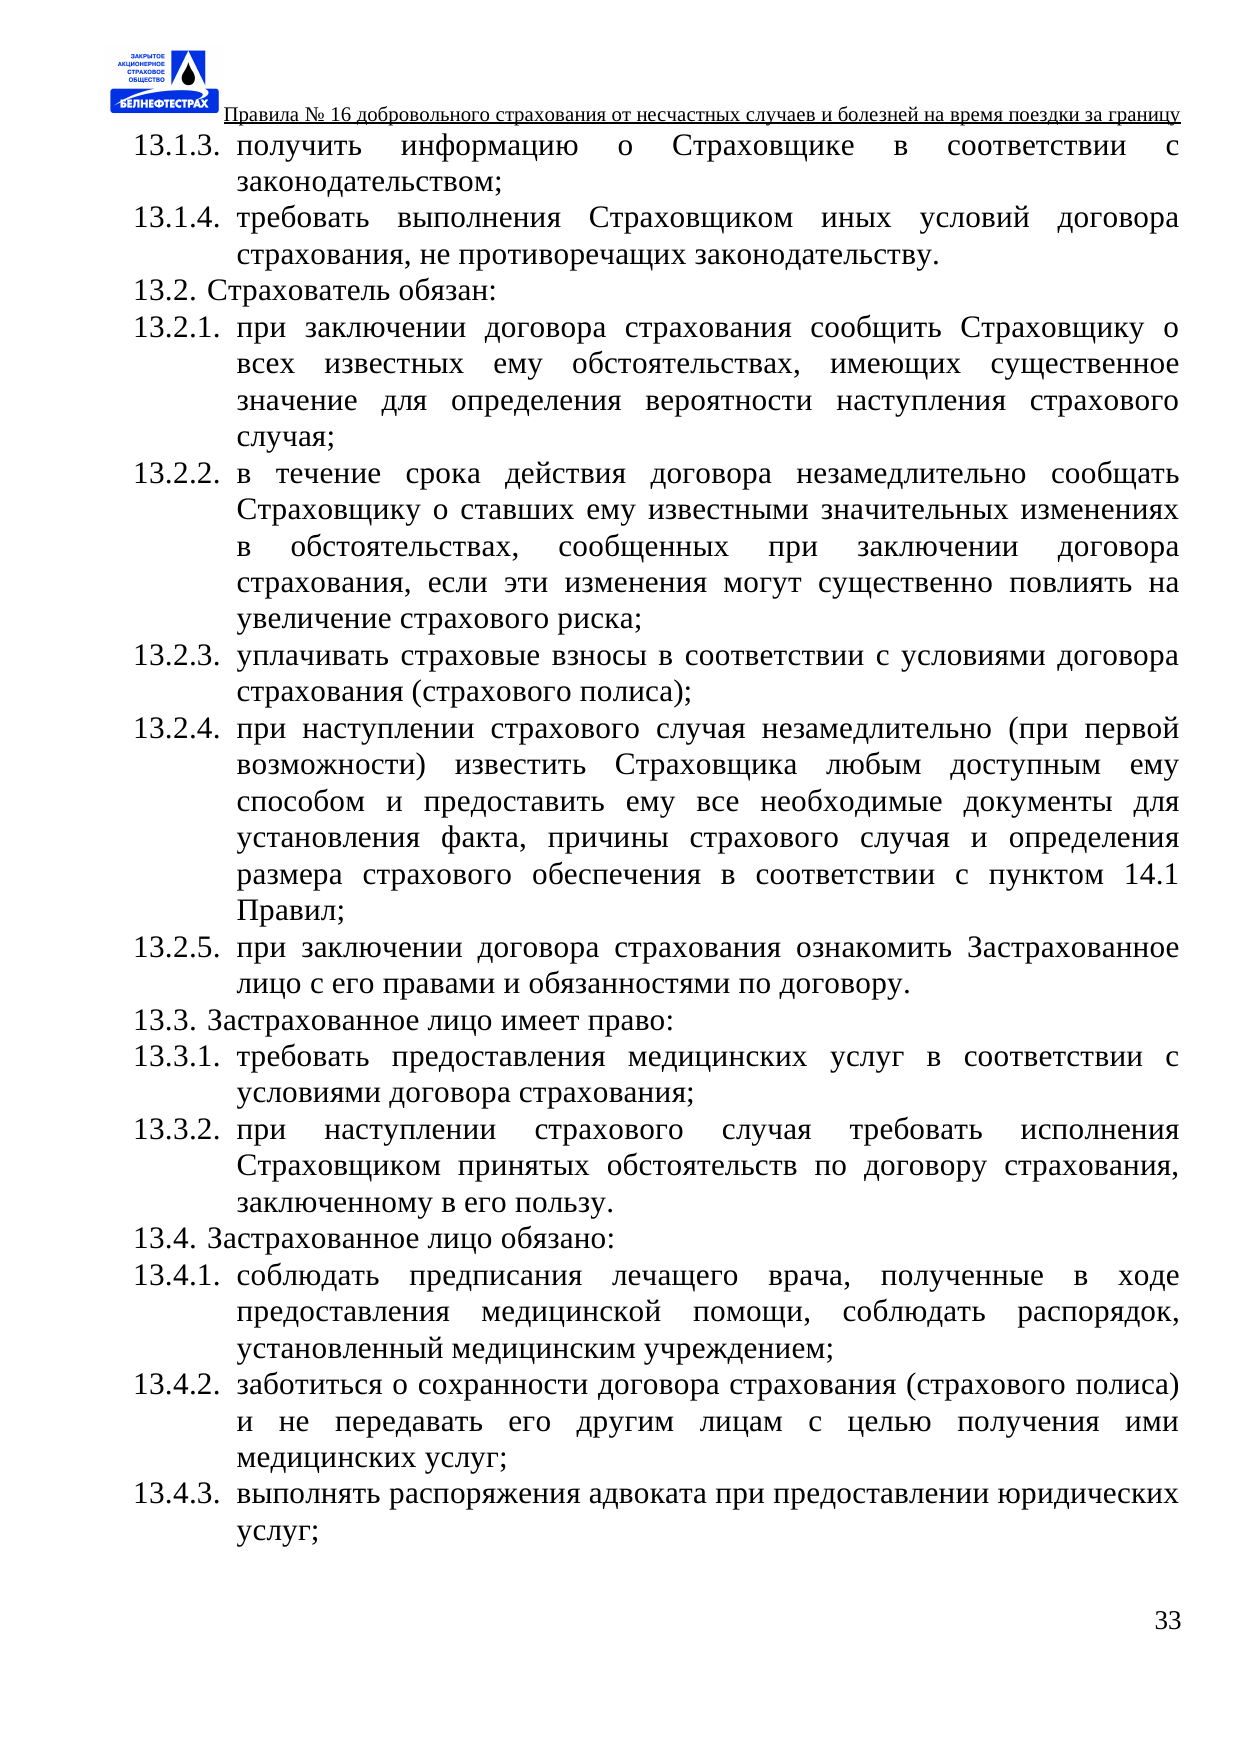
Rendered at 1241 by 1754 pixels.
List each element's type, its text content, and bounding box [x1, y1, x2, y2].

text 13.2.5. при заключении договора страхования ознакомить Застрахованное лицо с его правами и обязанностями по договору. [133, 928, 1181, 1001]
text 13.3. Застрахованное лицо имеет право: [133, 1001, 1181, 1037]
text 13.3.2. при наступлении страхового случая требовать исполнения Страховщиком принятых обстоятельств по договору страхования, заключенному в его пользу. [133, 1110, 1181, 1219]
text 13.3.1. требовать предоставления медицинских услуг в соответствии с условиями договора страхования; [133, 1037, 1181, 1110]
text 13.4.1. соблюдать предписания лечащего врача, полученные в ходе предоставления медицинской помощи, соблюдать распорядок, установленный медицинским учреждением; [133, 1256, 1181, 1365]
text 13.2.3. уплачивать страховые взносы в соответствии с условиями договора страхования (страхового полиса); [133, 636, 1181, 709]
text 13.4.3. выполнять распоряжения адвоката при предоставлении юридических услуг; [133, 1474, 1181, 1547]
text 13.4. Застрахованное лицо обязано: [133, 1219, 1181, 1256]
picture [105, 44, 224, 121]
text 13.4.2. заботиться о сохранности договора страхования (страхового полиса) и не передавать его другим лицам с целью получения ими медицинских услуг; [133, 1365, 1181, 1474]
text 13.1.3. получить информацию о Страховщике в соответствии с законодательством; [133, 126, 1181, 198]
text 13.2.1. при заключении договора страхования сообщить Страховщику о всех известных ему обстоятельствах, имеющих существенное значение для определения вероятности наступления страхового случая; [133, 308, 1181, 454]
text 13.2. Страхователь обязан: [133, 271, 1181, 308]
text 13.1.4. требовать выполнения Страховщиком иных условий договора страхования, не противоречащих законодательству. [133, 198, 1181, 271]
text 13.2.4. при наступлении страхового случая незамедлительно (при первой возможности) известить Страховщика любым доступным ему способом и предоставить ему все необходимые документы для установления факта, причины страхового случая и определения размера страхового обеспечения в соответствии с пунктом 14.1 Правил; [133, 709, 1181, 928]
text 13.2.2. в течение срока действия договора незамедлительно сообщать Страховщику о ставших ему известными значительных изменениях в обстоятельствах, сообщенных при заключении договора страхования, если эти изменения могут существенно повлиять на увеличение страхового риска; [133, 454, 1181, 636]
